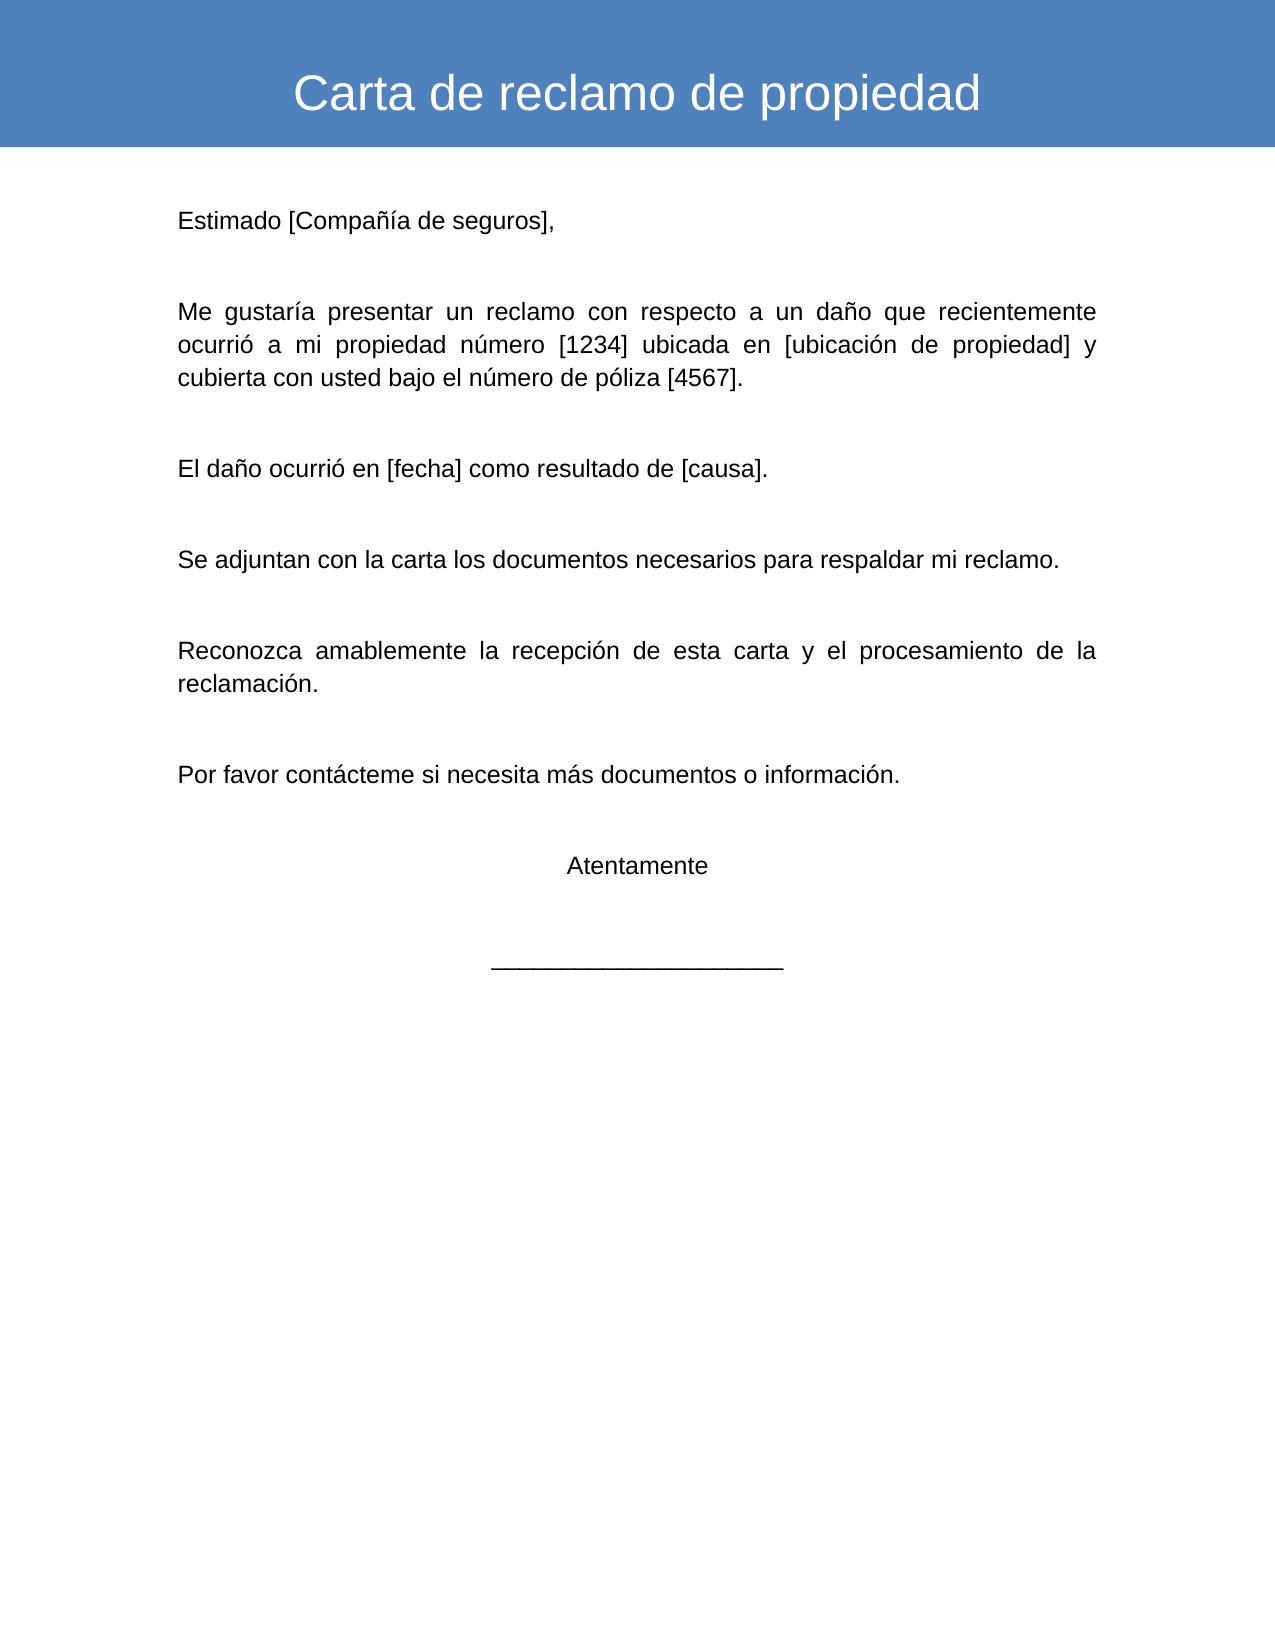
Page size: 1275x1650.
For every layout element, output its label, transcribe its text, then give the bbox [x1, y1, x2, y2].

text Por favor contácteme si necesita más documentos o información. [177, 760, 1098, 789]
text Se adjuntan con la carta los documentos necesarios para respaldar mi reclamo. [177, 545, 1098, 573]
text Atentamente [177, 851, 1098, 880]
text Estimado [Compañía de seguros], [177, 206, 1098, 234]
text El daño ocurrió en [fecha] como resultado de [causa]. [177, 454, 1098, 482]
text Me gustaría presentar un reclamo con respecto a un daño que recientemente ocurrió a mi propiedad número [1234] ubicada en [ubicación de propiedad] y cubierta con usted bajo el número de póliza [4567]. [177, 297, 1098, 391]
text _____________________ [177, 942, 1098, 971]
text Reconozca amablemente la recepción de esta carta y el procesamiento de la reclamación. [177, 636, 1098, 698]
